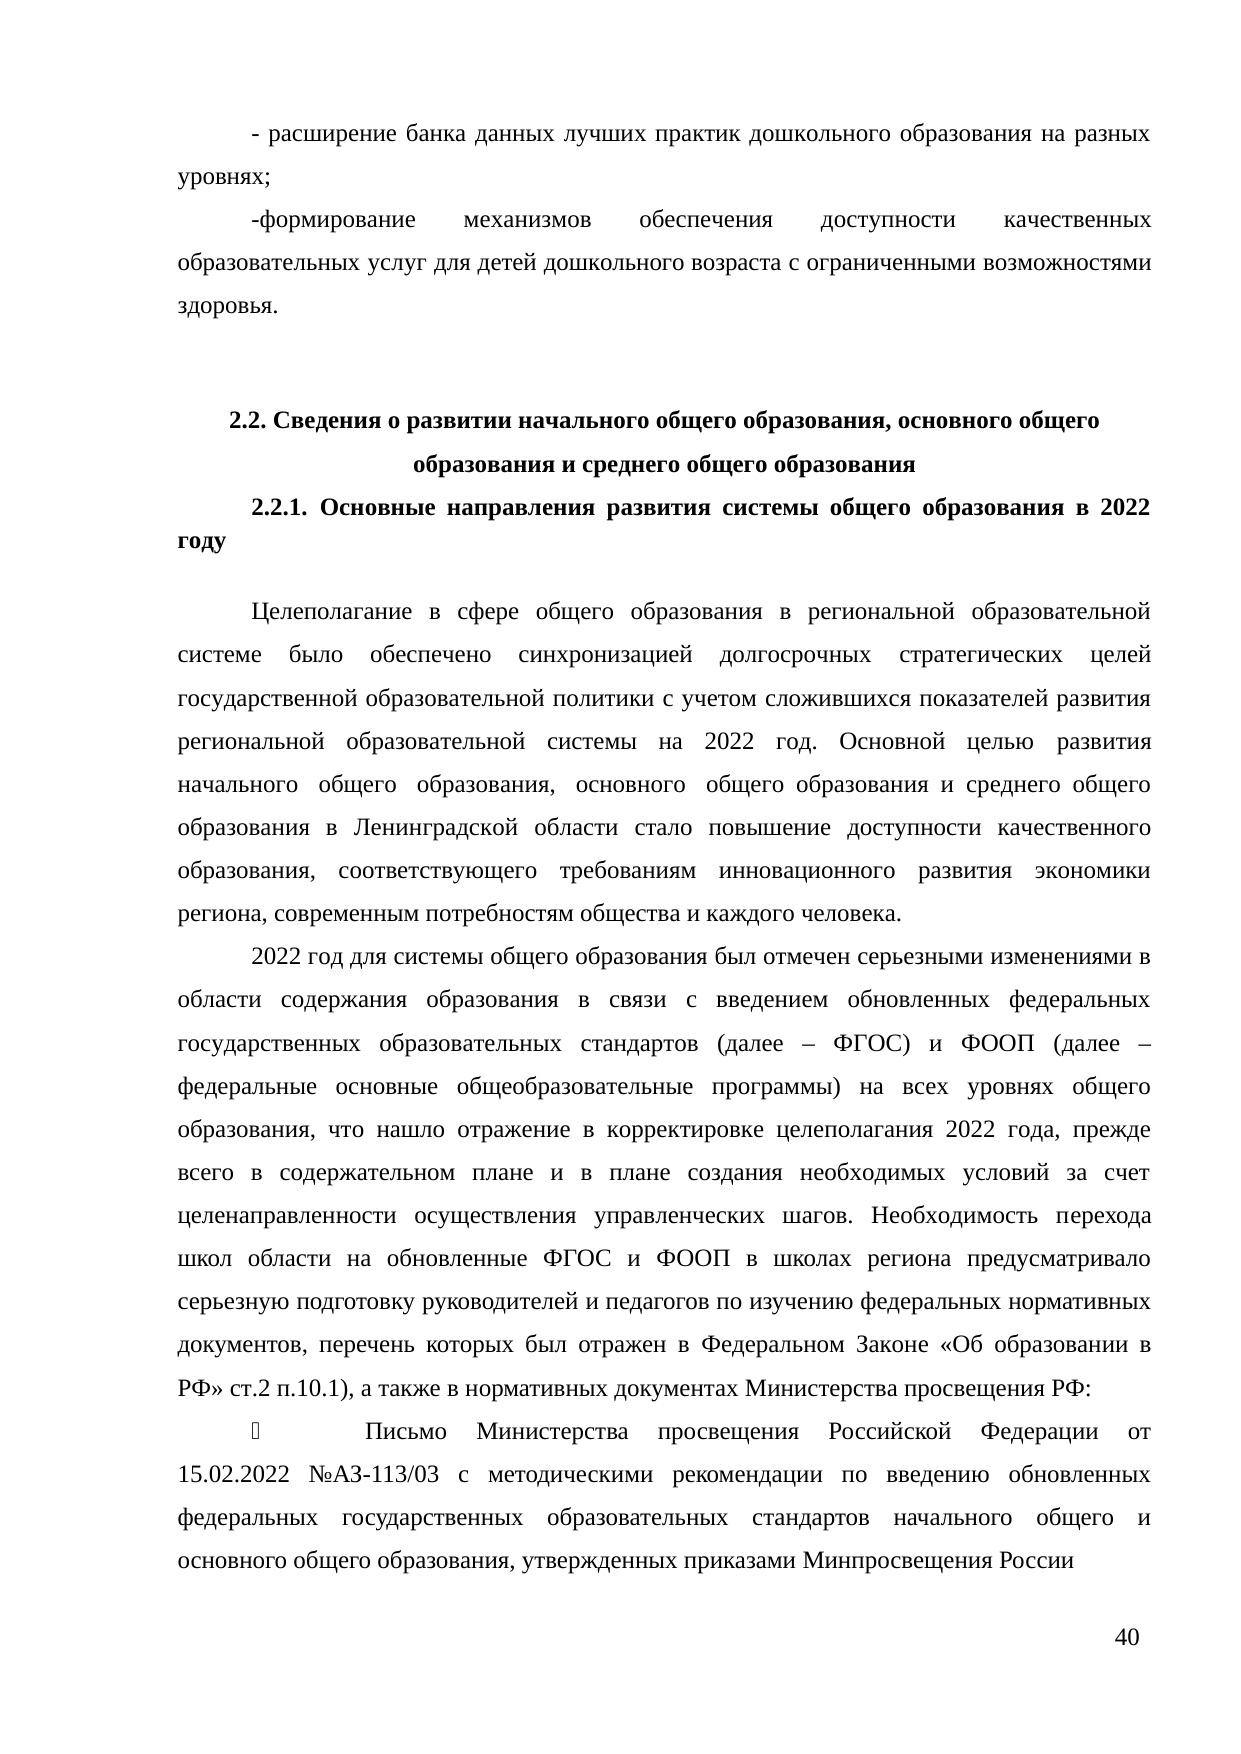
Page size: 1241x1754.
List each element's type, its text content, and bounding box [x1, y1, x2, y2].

text 2022 год для системы общего образования был отмечен серьезными изменениями в области содержания образования в связи с введением обновленных федеральных государственных образовательных стандартов (далее – ФГОС) и ФООП (далее – федеральные основные общеобразовательные программы) на всех уровнях общего образования, что нашло отражение в корректировке целеполагания 2022 года, прежде всего в содержательном плане и в плане создания необходимых условий за счет целенаправленности осуществления управленческих шагов. Необходимость перехода школ области на обновленные ФГОС и ФООП в школах региона предусматривало серьезную подготовку руководителей и педагогов по изучению федеральных нормативных документов, перечень которых был отражен в Федеральном Законе «Об образовании в РФ» ст.2 п.10.1), а также в нормативных документах Министерства просвещения РФ: [177, 941, 1152, 1401]
text -формирование механизмов обеспечения доступности качественных образовательных услуг для детей дошкольного возраста с ограниченными возможностями здоровья. [177, 204, 1152, 319]
list Письмо Министерства просвещения Российской Федерации от 15.02.2022 №АЗ-113/03 с методическими рекомендации по введению обновленных федеральных государственных образовательных стандартов начального общего и основного общего образования, утвержденных приказами Минпросвещения России [177, 1416, 1152, 1574]
text - расширение банка данных лучших практик дошкольного образования на разных уровнях; [177, 118, 1152, 190]
text 2.2. Сведения о развитии начального общего образования, основного общего образования и среднего общего образования [177, 406, 1152, 477]
text 2.2.1. Основные направления развития системы общего образования в 2022 году [177, 492, 1152, 554]
text Целеполагание в сфере общего образования в региональной образовательной системе было обеспечено синхронизацией долгосрочных стратегических целей государственной образовательной политики с учетом сложившихся показателей развития региональной образовательной системы на 2022 год. Основной целью развития начального общего образования, основного общего образования и среднего общего образования в Ленинградской области стало повышение доступности качественного образования, соответствующего требованиям инновационного развития экономики региона, современным потребностям общества и каждого человека. [177, 596, 1152, 927]
